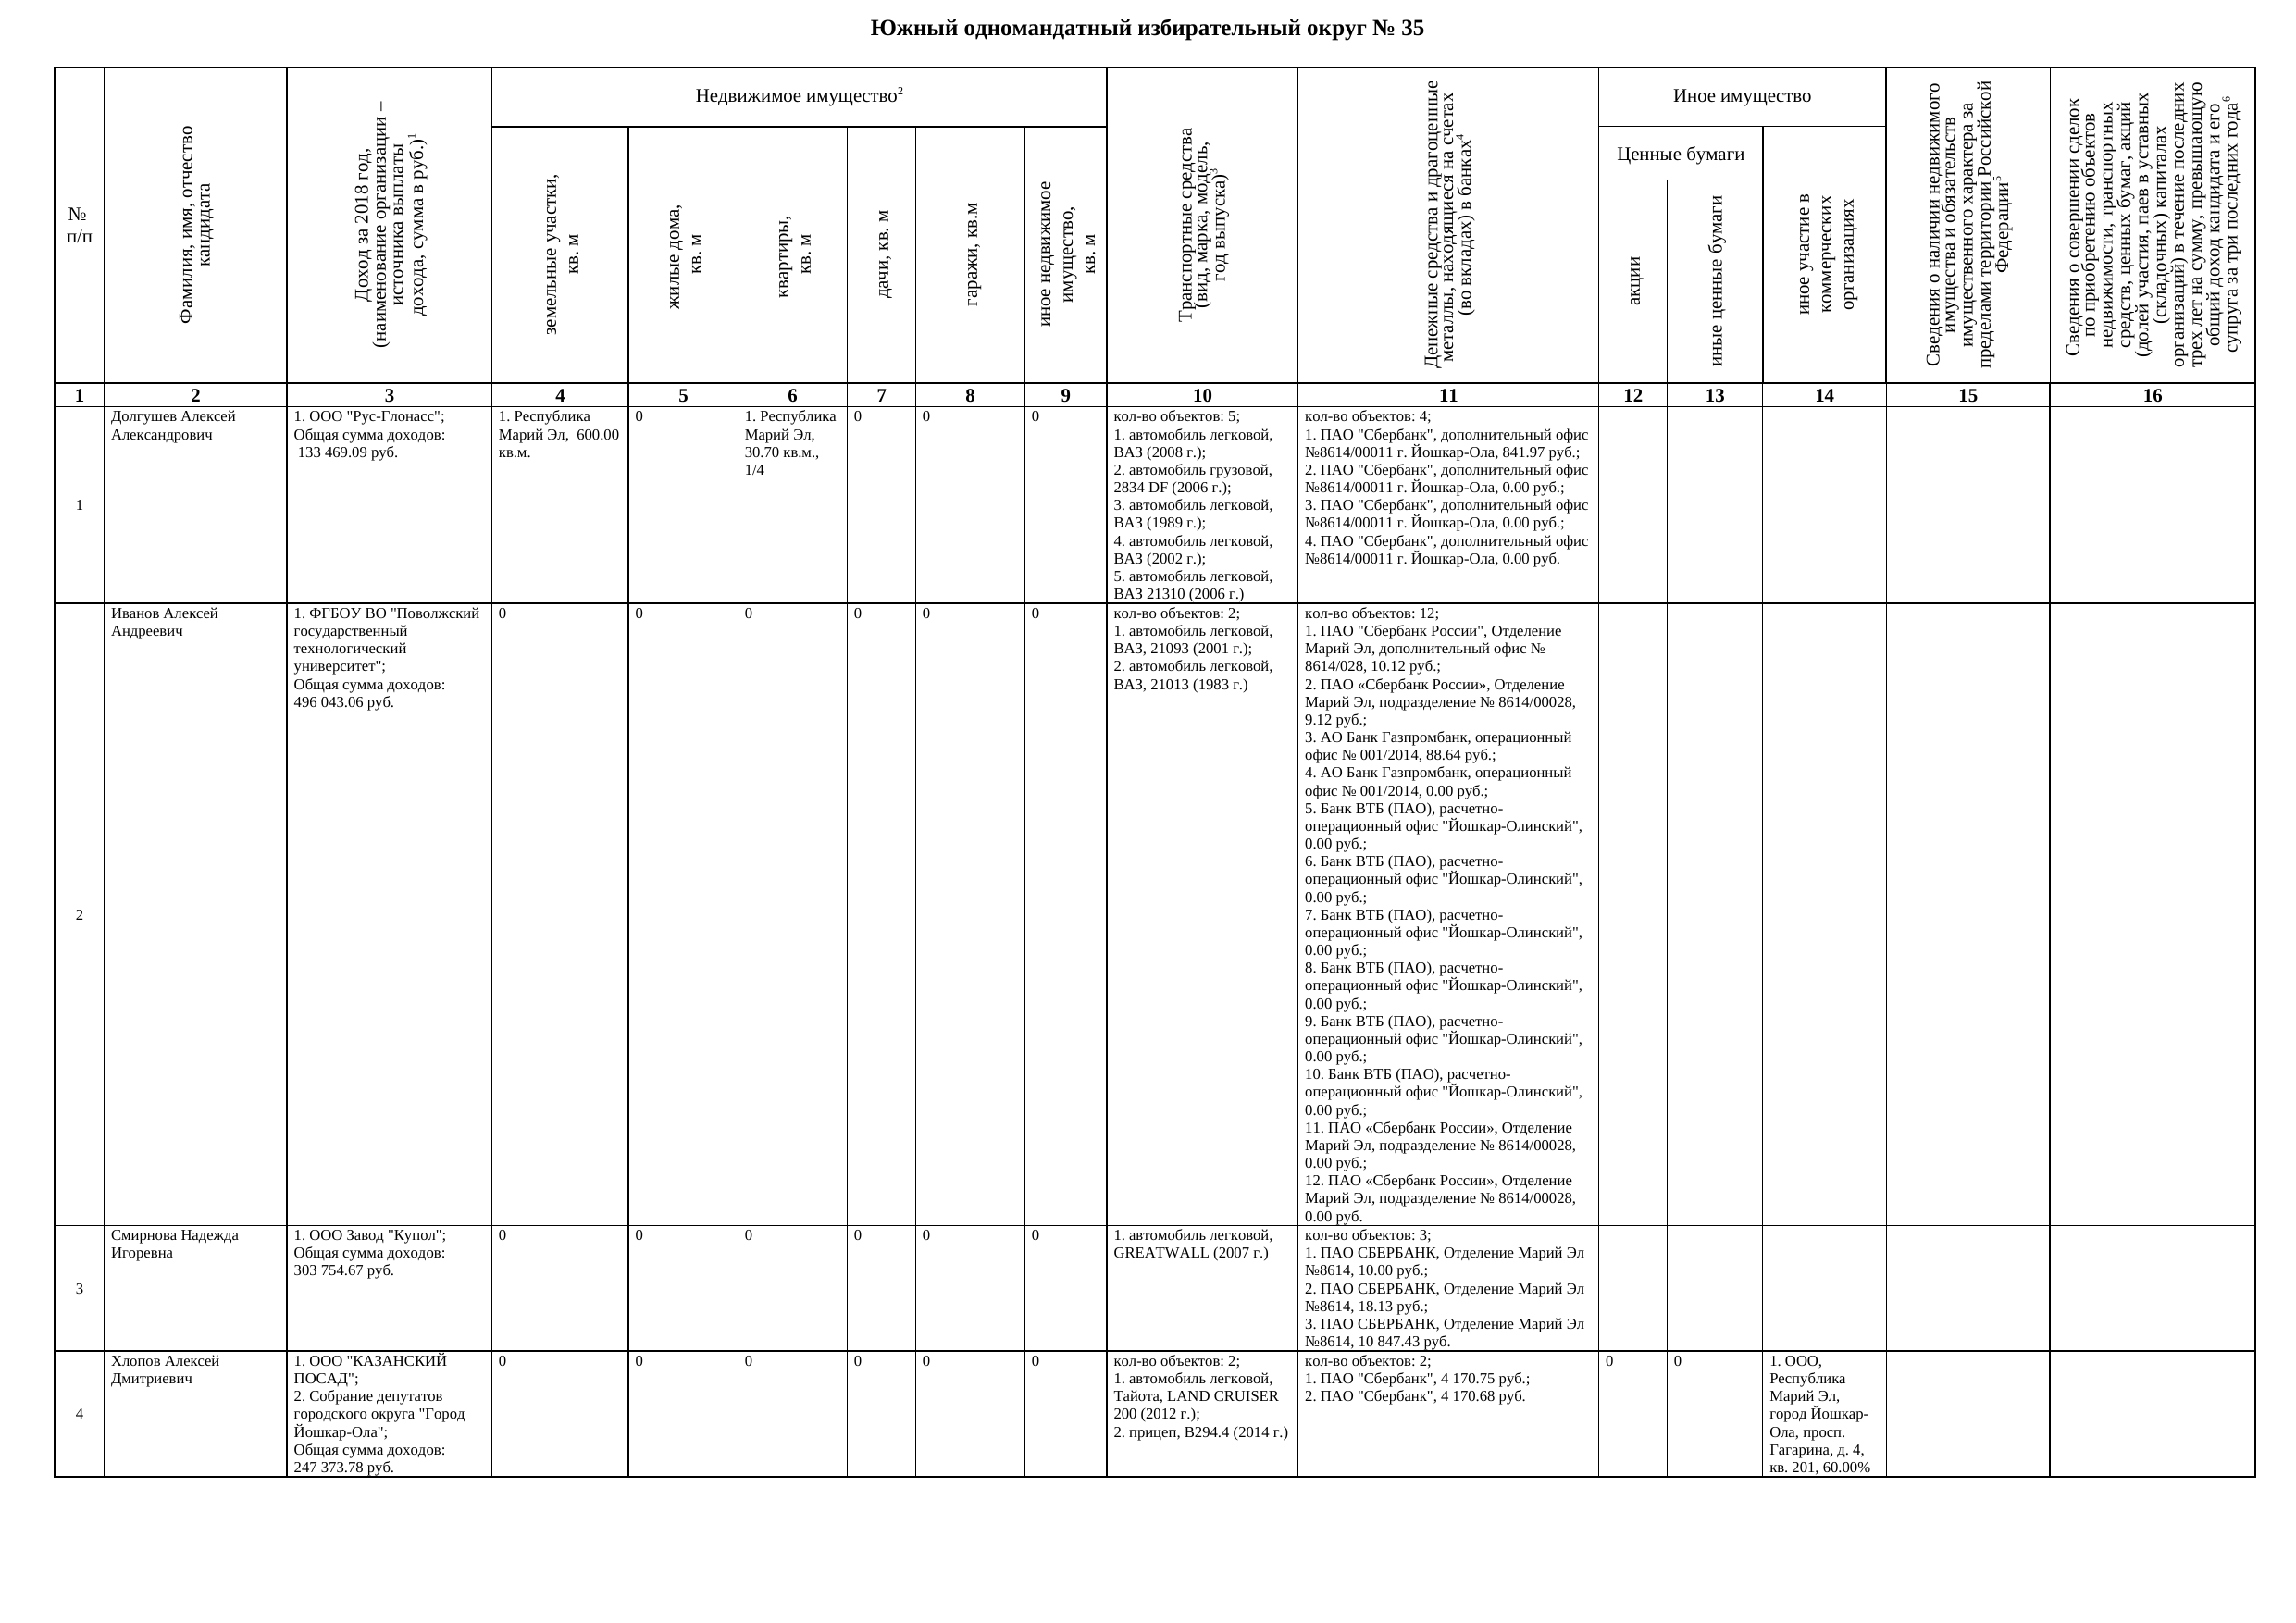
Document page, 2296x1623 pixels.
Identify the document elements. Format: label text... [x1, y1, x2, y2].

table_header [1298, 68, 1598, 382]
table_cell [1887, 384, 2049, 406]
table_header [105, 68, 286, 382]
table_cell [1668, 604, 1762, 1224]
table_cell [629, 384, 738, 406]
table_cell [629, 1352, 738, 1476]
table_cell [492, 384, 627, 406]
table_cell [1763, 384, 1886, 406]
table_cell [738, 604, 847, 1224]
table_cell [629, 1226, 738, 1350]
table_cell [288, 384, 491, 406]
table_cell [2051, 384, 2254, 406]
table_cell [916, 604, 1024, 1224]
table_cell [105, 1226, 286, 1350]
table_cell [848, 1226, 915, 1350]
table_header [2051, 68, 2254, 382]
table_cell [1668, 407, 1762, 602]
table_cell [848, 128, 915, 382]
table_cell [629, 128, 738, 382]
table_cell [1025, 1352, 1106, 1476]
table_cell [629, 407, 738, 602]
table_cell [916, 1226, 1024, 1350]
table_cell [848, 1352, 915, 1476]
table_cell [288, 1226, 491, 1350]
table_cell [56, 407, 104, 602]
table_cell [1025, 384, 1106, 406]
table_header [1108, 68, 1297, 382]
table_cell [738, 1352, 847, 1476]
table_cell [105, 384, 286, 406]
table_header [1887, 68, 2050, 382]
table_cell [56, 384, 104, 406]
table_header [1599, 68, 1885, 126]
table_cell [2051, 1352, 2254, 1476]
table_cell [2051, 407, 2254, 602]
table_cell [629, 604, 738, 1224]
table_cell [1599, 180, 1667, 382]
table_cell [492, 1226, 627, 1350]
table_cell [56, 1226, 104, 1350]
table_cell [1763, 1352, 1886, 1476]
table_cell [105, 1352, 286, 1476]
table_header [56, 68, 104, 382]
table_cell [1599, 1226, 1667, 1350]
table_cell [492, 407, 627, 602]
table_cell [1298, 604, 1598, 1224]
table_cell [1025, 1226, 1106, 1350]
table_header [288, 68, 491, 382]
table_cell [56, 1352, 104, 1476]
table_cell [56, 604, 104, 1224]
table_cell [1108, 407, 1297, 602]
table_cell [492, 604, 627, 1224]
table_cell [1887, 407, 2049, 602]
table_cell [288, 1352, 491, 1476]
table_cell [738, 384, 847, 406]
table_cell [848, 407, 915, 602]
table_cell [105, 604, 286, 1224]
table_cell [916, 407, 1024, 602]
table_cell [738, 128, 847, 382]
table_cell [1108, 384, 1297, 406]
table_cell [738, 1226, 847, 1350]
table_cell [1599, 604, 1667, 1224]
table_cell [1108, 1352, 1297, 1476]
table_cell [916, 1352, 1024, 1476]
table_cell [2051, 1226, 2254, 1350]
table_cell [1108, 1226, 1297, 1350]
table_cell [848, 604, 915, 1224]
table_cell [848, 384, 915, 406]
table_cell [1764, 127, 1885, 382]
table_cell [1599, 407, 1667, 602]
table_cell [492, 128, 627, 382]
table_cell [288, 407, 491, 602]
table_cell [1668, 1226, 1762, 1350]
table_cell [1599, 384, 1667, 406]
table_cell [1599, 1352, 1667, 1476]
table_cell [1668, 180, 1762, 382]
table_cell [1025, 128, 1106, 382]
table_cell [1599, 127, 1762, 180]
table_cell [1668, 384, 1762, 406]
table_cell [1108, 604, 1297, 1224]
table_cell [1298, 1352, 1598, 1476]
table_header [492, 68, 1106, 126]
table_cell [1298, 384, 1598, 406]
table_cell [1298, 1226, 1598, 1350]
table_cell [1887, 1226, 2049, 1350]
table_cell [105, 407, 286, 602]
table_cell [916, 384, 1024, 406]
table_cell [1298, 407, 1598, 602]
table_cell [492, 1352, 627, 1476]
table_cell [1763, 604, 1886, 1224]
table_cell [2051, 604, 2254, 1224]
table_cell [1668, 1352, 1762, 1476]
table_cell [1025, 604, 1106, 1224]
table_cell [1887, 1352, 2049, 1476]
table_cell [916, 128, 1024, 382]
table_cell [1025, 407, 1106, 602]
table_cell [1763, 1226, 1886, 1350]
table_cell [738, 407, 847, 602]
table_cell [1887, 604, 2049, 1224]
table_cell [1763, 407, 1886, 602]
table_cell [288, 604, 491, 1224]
text Южный одномандатный избирательный округ № 35 [109, 14, 2186, 40]
